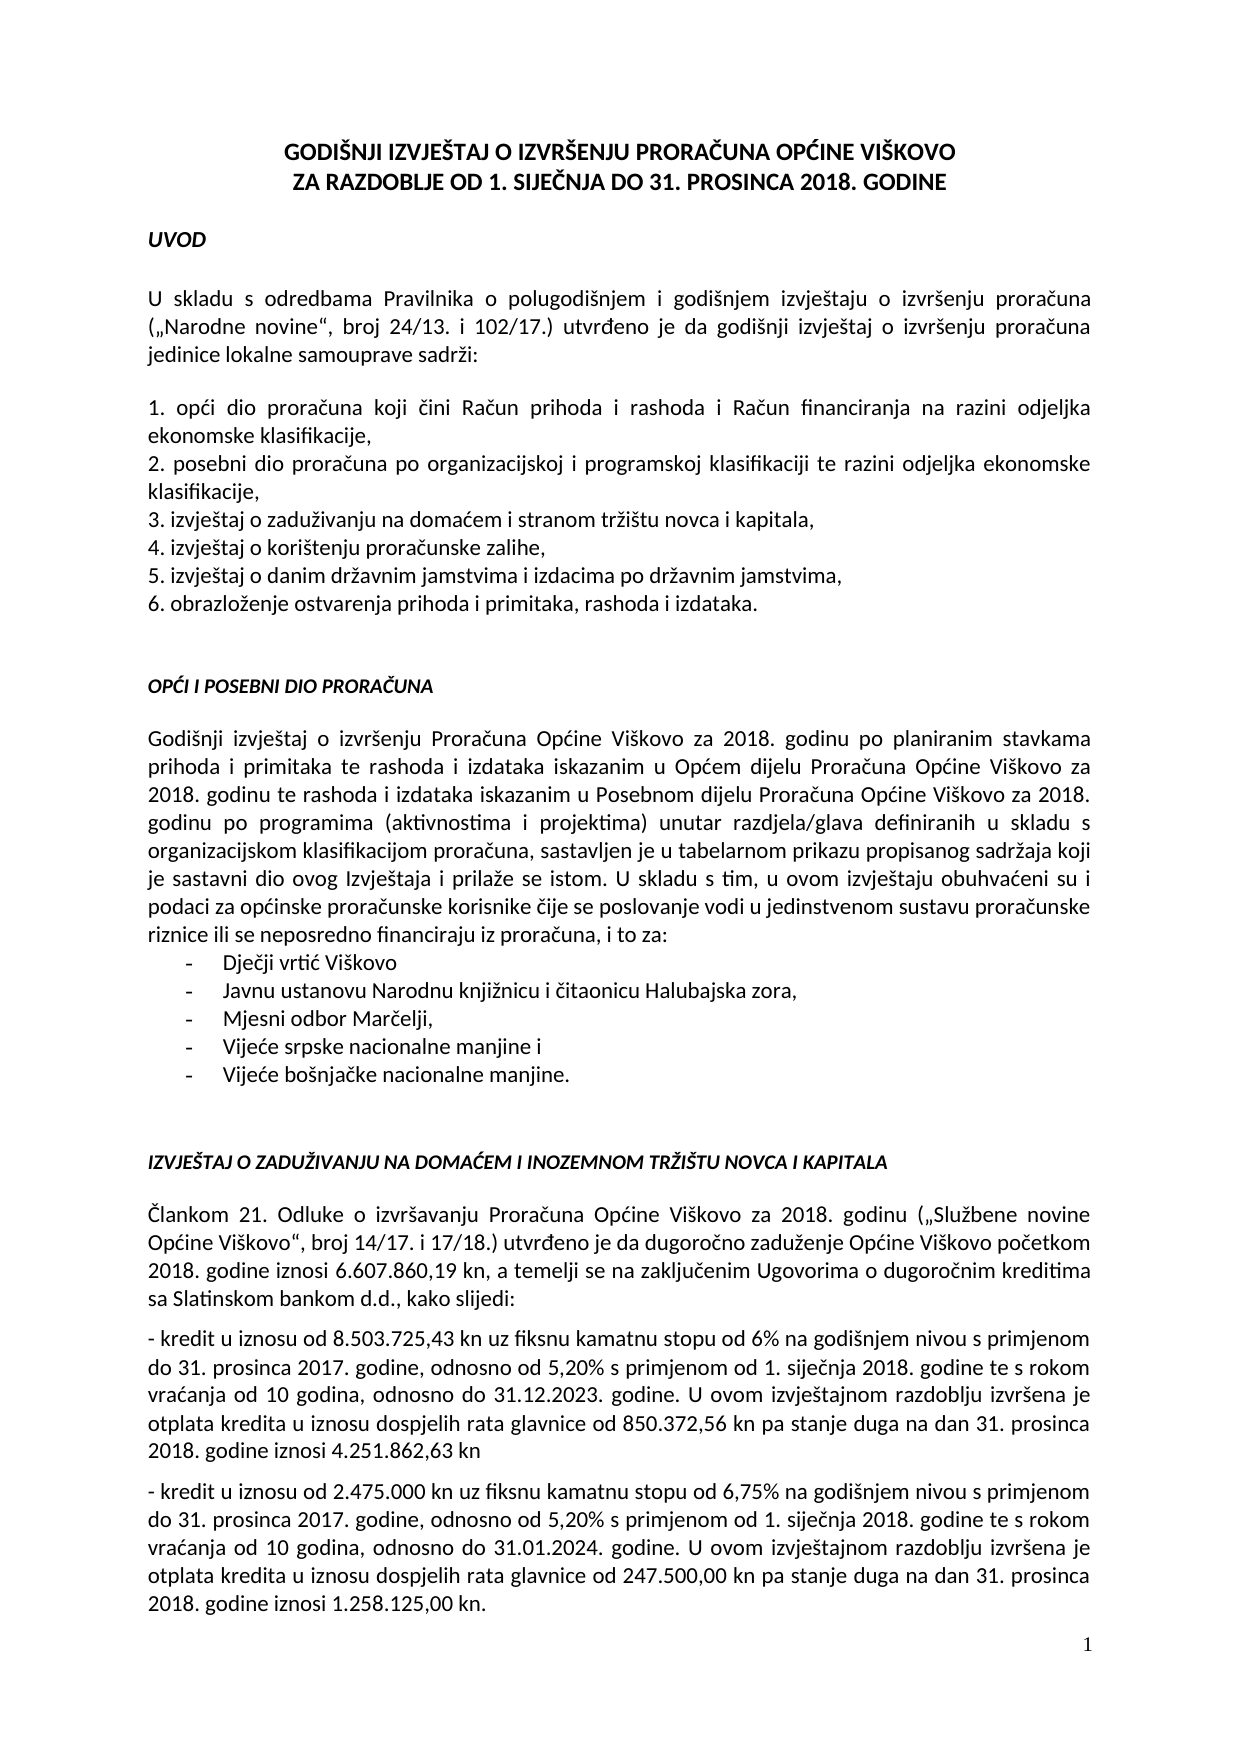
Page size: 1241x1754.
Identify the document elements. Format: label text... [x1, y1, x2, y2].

text Godišnji izvještaj o izvršenju Proračuna Općine Viškovo za 2018. godinu po planiranim stavkama prihoda i primitaka te rashoda i izdataka iskazanim u Općem dijelu Proračuna Općine Viškovo za 2018. godinu te rashoda i izdataka iskazanim u Posebnom dijelu Proračuna Općine Viškovo za 2018. godinu po programima (aktivnostima i projektima) unutar razdjela/glava definiranih u skladu s organizacijskom klasifikacijom proračuna, sastavljen je u tabelarnom prikazu propisanog sadržaja koji je sastavni dio ovog Izvještaja i prilaže se istom. U skladu s tim, u ovom izvještaju obuhvaćeni su i podaci za općinske proračunske korisnike čije se poslovanje vodi u jedinstvenom sustavu proračunske riznice ili se neposredno financiraju iz proračuna, i to za: [148, 724, 1092, 948]
list Vijeće bošnjačke nacionalne manjine. [185, 1060, 1092, 1088]
text 3. izvještaj o zaduživanju na domaćem i stranom tržištu novca i kapitala, [148, 505, 1092, 533]
text 6. obrazloženje ostvarenja prihoda i primitaka, rashoda i izdataka. [148, 589, 1092, 617]
text GODIŠNJI IZVJEŠTAJ O IZVRŠENJU PRORAČUNA OPĆINE VIŠKOVO [148, 136, 1092, 166]
text - kredit u iznosu od 8.503.725,43 kn uz fiksnu kamatnu stopu od 6% na godišnjem nivou s primjenom do 31. prosinca 2017. godine, odnosno od 5,20% s primjenom od 1. siječnja 2018. godine te s rokom vraćanja od 10 godina, odnosno do 31.12.2023. godine. U ovom izvještajnom razdoblju izvršena je otplata kredita u iznosu dospjelih rata glavnice od 850.372,56 kn pa stanje duga na dan 31. prosinca 2018. godine iznosi 4.251.862,63 kn [148, 1324, 1092, 1465]
text OPĆI I POSEBNI DIO PRORAČUNA [148, 673, 1092, 699]
text IZVJEŠTAJ O ZADUŽIVANJU NA DOMAĆEM I INOZEMNOM TRŽIŠTU NOVCA I KAPITALA [148, 1149, 1092, 1174]
text ZA RAZDOBLJE OD 1. SIJEČNJA DO 31. PROSINCA 2018. GODINE [148, 166, 1092, 197]
text 1. opći dio proračuna koji čini Račun prihoda i rashoda i Račun financiranja na razini odjeljka ekonomske klasifikacije, [148, 393, 1092, 449]
list Javnu ustanovu Narodnu knjižnicu i čitaonicu Halubajska zora, [185, 976, 1092, 1004]
text 2. posebni dio proračuna po organizacijskoj i programskoj klasifikaciji te razini odjeljka ekonomske klasifikacije, [148, 449, 1092, 505]
list Vijeće srpske nacionalne manjine i [185, 1032, 1092, 1060]
text - kredit u iznosu od 2.475.000 kn uz fiksnu kamatnu stopu od 6,75% na godišnjem nivou s primjenom do 31. prosinca 2017. godine, odnosno od 5,20% s primjenom od 1. siječnja 2018. godine te s rokom vraćanja od 10 godina, odnosno do 31.01.2024. godine. U ovom izvještajnom razdoblju izvršena je otplata kredita u iznosu dospjelih rata glavnice od 247.500,00 kn pa stanje duga na dan 31. prosinca 2018. godine iznosi 1.258.125,00 kn. [148, 1477, 1092, 1617]
list Dječji vrtić Viškovo [185, 948, 1092, 976]
text 4. izvještaj o korištenju proračunske zalihe, [148, 533, 1092, 561]
list Mjesni odbor Marčelji, [185, 1004, 1092, 1032]
text 5. izvještaj o danim državnim jamstvima i izdacima po državnim jamstvima, [148, 561, 1092, 589]
text UVOD [148, 226, 1092, 254]
text Člankom 21. Odluke o izvršavanju Proračuna Općine Viškovo za 2018. godinu („Službene novine Općine Viškovo“, broj 14/17. i 17/18.) utvrđeno je da dugoročno zaduženje Općine Viškovo početkom 2018. godine iznosi 6.607.860,19 kn, a temelji se na zaključenim Ugovorima o dugoročnim kreditima sa Slatinskom bankom d.d., kako slijedi: [148, 1200, 1092, 1312]
text U skladu s odredbama Pravilnika o polugodišnjem i godišnjem izvještaju o izvršenju proračuna („Narodne novine“, broj 24/13. i 102/17.) utvrđeno je da godišnji izvještaj o izvršenju proračuna jedinice lokalne samouprave sadrži: [148, 284, 1092, 368]
